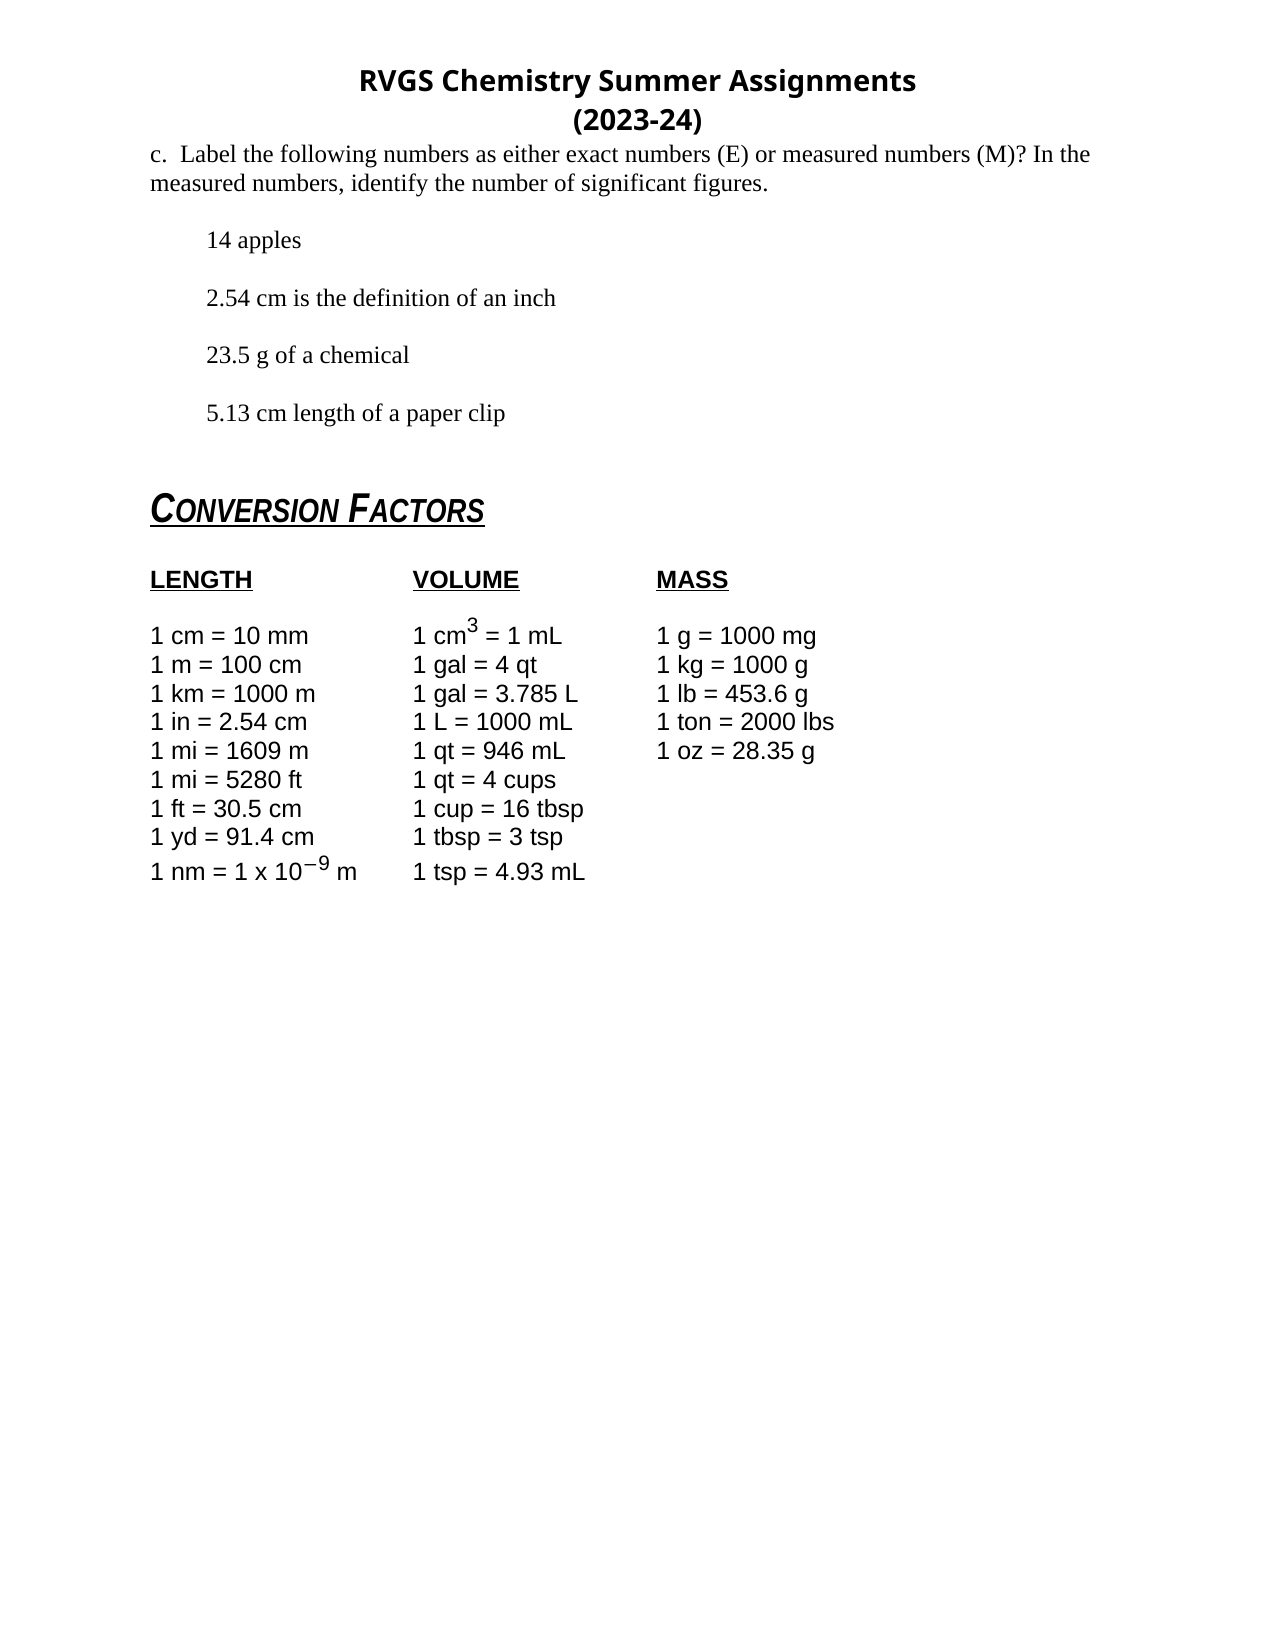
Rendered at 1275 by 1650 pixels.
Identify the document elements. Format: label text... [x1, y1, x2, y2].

text 1 mi = 1609 m 1 qt = 946 mL 1 oz = 28.35 g [150, 736, 1125, 765]
text LENGTH VOLUME MASS [150, 565, 1125, 594]
text 1 km = 1000 m 1 gal = 3.785 L 1 lb = 453.6 g [150, 678, 1125, 707]
text Conversion Factors [150, 484, 1125, 531]
text 1 mi = 5280 ft 1 qt = 4 cups [150, 765, 1125, 793]
text 1 in = 2.54 cm 1 L = 1000 mL 1 ton = 2000 lbs [150, 707, 1125, 736]
text 1 yd = 91.4 cm 1 tbsp = 3 tsp [150, 822, 1125, 851]
text 1 nm = 1 x 10–9 m 1 tsp = 4.93 mL [150, 851, 1125, 886]
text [150, 139, 1125, 456]
text 1 ft = 30.5 cm 1 cup = 16 tbsp [150, 793, 1125, 822]
text 1 m = 100 cm 1 gal = 4 qt 1 kg = 1000 g [150, 650, 1125, 678]
text 1 cm = 10 mm 1 cm3 = 1 mL 1 g = 1000 mg [150, 613, 1125, 650]
